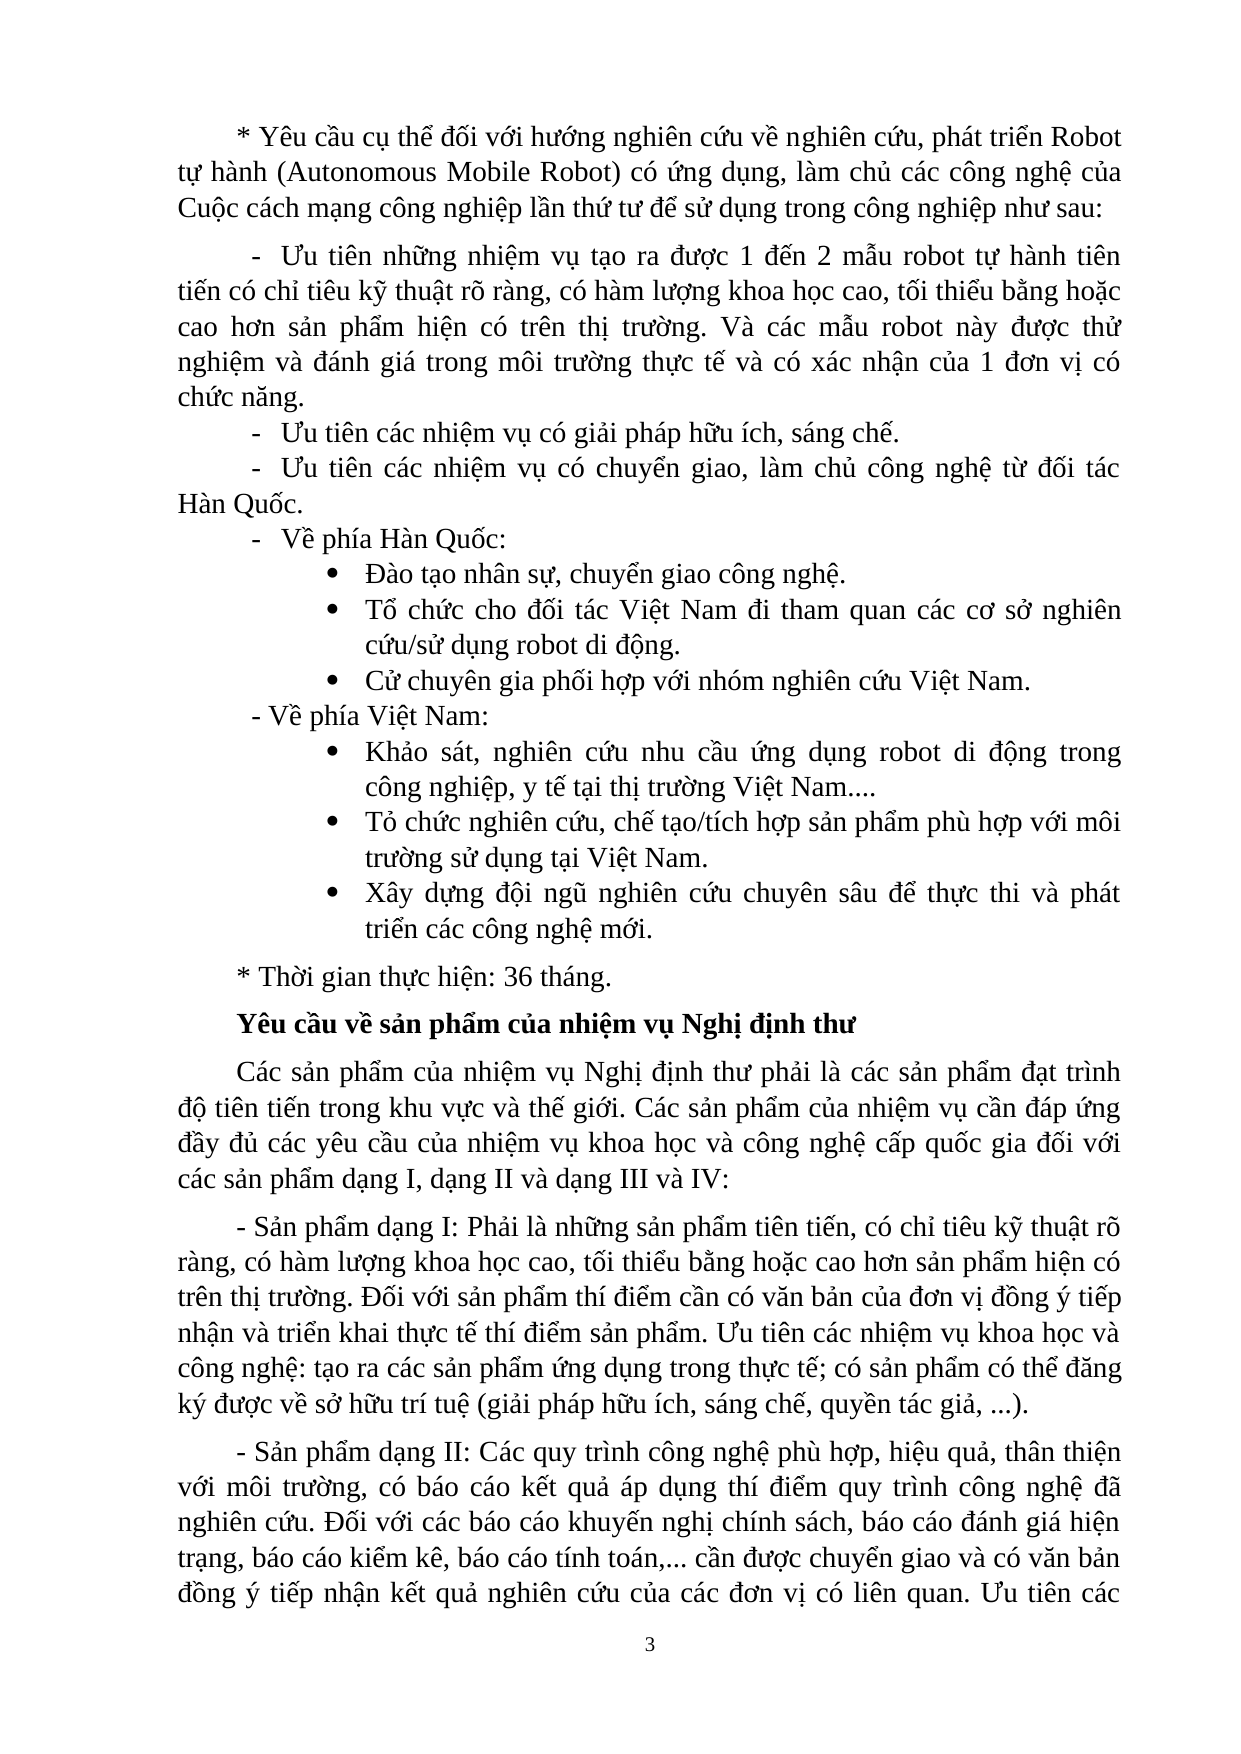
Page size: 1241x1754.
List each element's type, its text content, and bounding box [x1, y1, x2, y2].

list Xây dựng đội ngũ nghiên cứu chuyên sâu để thực thi và phát triển các công nghệ mới. [327, 874, 1122, 945]
text * Thời gian thực hiện: 36 tháng. [177, 958, 1122, 993]
list Ưu tiên các nhiệm vụ có giải pháp hữu ích, sáng chế. [177, 414, 1122, 449]
list - Về phía Việt Nam: [251, 697, 1122, 733]
list Khảo sát, nghiên cứu nhu cầu ứng dụng robot di động trong công nghiệp, y tế tại thị trường Việt Nam.... [327, 733, 1122, 803]
text * Yêu cầu cụ thể đối với hướng nghiên cứu về nghiên cứu, phát triển Robot tự hành (Autonomous Mobile Robot) có ứng dụng, làm chủ các công nghệ của Cuộc cách mạng công nghiệp lần thứ tư để sử dụng trong công nghiệp như sau: [177, 118, 1122, 224]
list Cử chuyên gia phối hợp với nhóm nghiên cứu Việt Nam. [327, 662, 1122, 697]
list Về phía Hàn Quốc: [177, 520, 1122, 556]
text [177, 1433, 1122, 1610]
text Yêu cầu về sản phẩm của nhiệm vụ Nghị định thư [177, 1006, 1122, 1041]
list Ưu tiên những nhiệm vụ tạo ra được 1 đến 2 mẫu robot tự hành tiên tiến có chỉ tiêu kỹ thuật rõ ràng, có hàm lượng khoa học cao, tối thiểu bằng hoặc cao hơn sản phẩm hiện có trên thị trường. Và các mẫu robot này được thử nghiệm và đánh giá trong môi trường thực tế và có xác nhận của 1 đơn vị có chức năng. [177, 237, 1122, 414]
list Đào tạo nhân sự, chuyển giao công nghệ. [327, 556, 1122, 591]
list Tổ chức cho đối tác Việt Nam đi tham quan các cơ sở nghiên cứu/sử dụng robot di động. [327, 591, 1122, 662]
text - Sản phẩm dạng I: Phải là những sản phẩm tiên tiến, có chỉ tiêu kỹ thuật rõ ràng, có hàm lượng khoa học cao, tối thiểu bằng hoặc cao hơn sản phẩm hiện có trên thị trường. Đối với sản phẩm thí điểm cần có văn bản của đơn vị đồng ý tiếp nhận và triển khai thực tế thí điểm sản phẩm. Ưu tiên các nhiệm vụ khoa học và công nghệ: tạo ra các sản phẩm ứng dụng trong thực tế; có sản phẩm có thể đăng ký được về sở hữu trí tuệ (giải pháp hữu ích, sáng chế, quyền tác giả, ...). [177, 1208, 1122, 1420]
list Tỏ chức nghiên cứu, chế tạo/tích hợp sản phẩm phù hợp với môi trường sử dụng tại Việt Nam. [327, 803, 1122, 874]
list Ưu tiên các nhiệm vụ có chuyển giao, làm chủ công nghệ từ đối tác Hàn Quốc. [177, 449, 1122, 520]
text Các sản phẩm của nhiệm vụ Nghị định thư phải là các sản phẩm đạt trình độ tiên tiến trong khu vực và thế giới. Các sản phẩm của nhiệm vụ cần đáp ứng đầy đủ các yêu cầu của nhiệm vụ khoa học và công nghệ cấp quốc gia đối với các sản phẩm dạng I, dạng II và dạng III và IV: [177, 1053, 1122, 1195]
